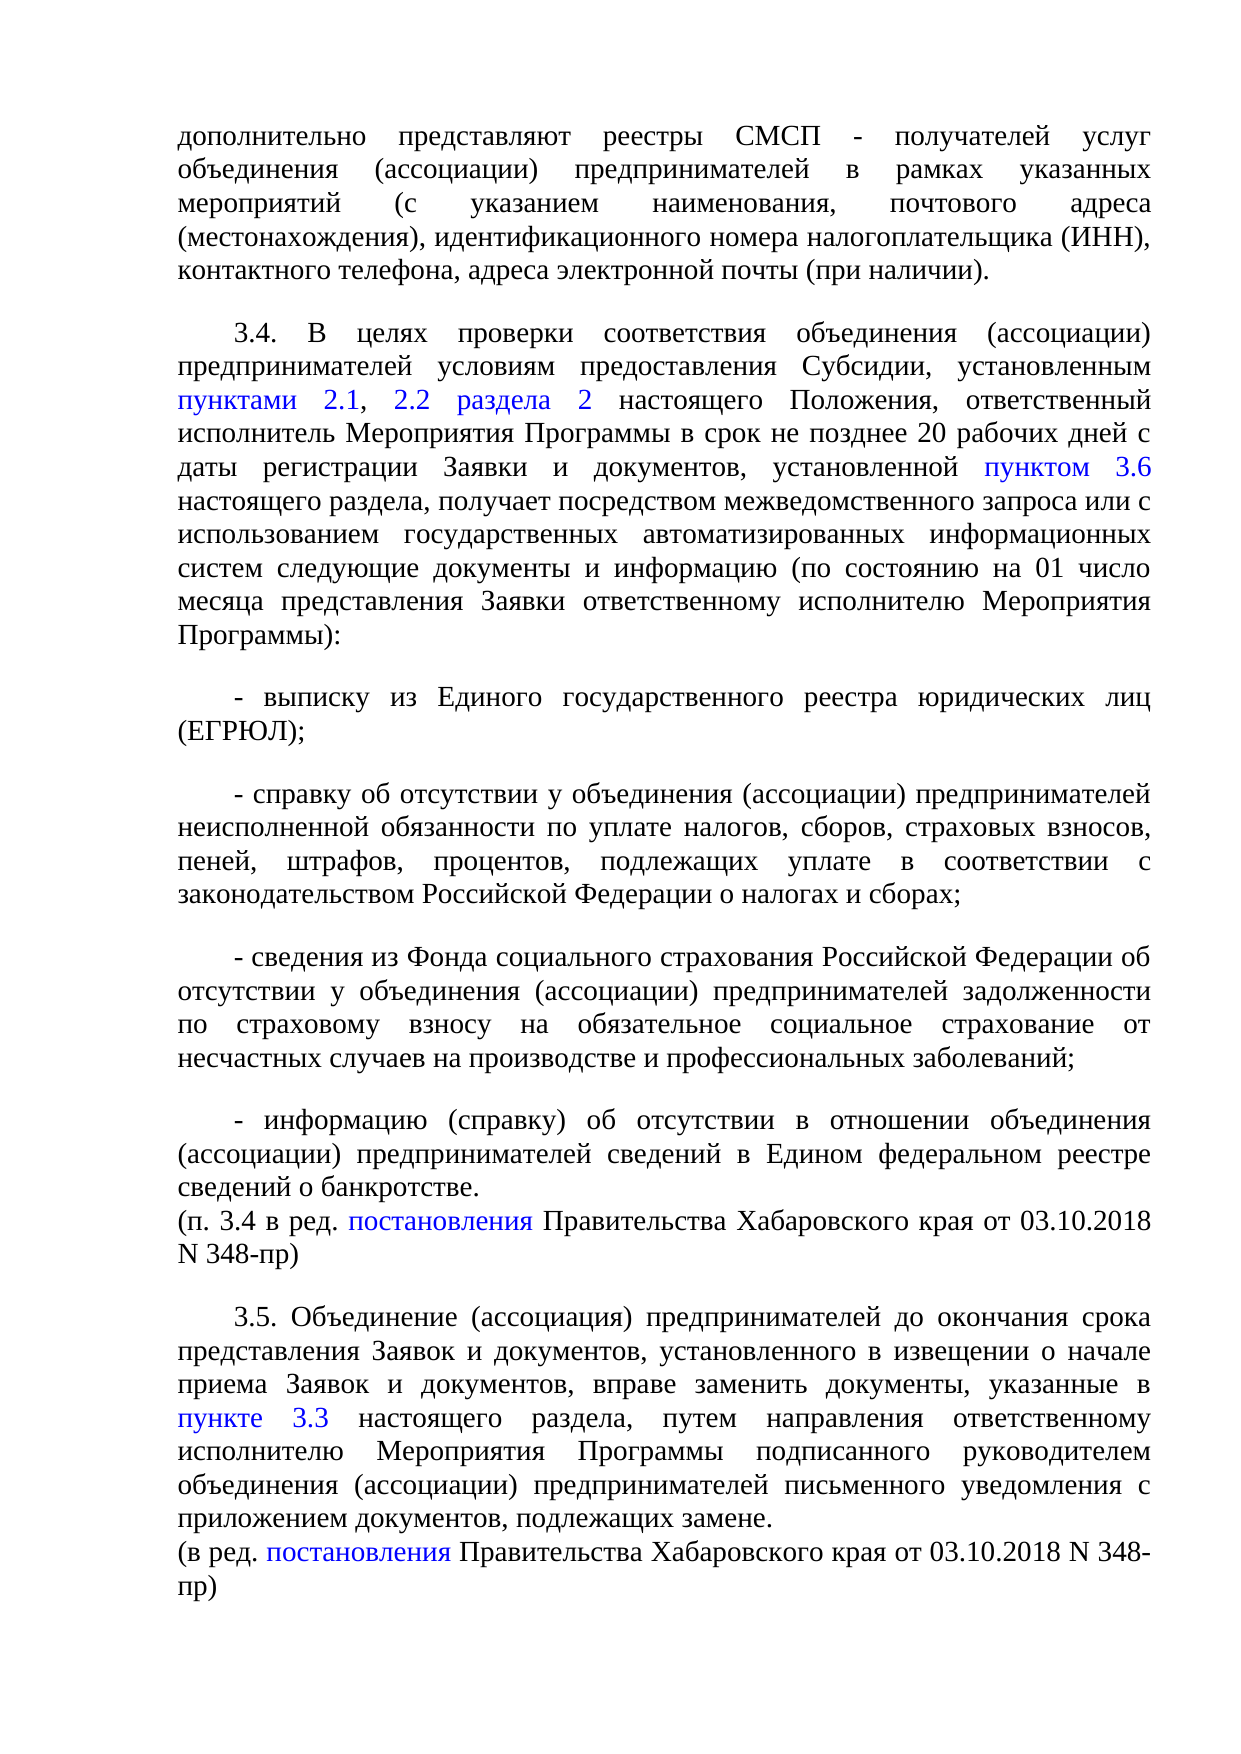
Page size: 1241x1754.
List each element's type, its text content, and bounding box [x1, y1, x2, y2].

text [177, 118, 1152, 286]
text (п. 3.4 в ред. постановления Правительства Хабаровского края от 03.10.2018 N 348-пр) [177, 1203, 1152, 1270]
text - сведения из Фонда социального страхования Российской Федерации об отсутствии у объединения (ассоциации) предпринимателей задолженности по страховому взносу на обязательное социальное страхование от несчастных случаев на производстве и профессиональных заболеваний; [177, 939, 1152, 1073]
text (в ред. постановления Правительства Хабаровского края от 03.10.2018 N 348-пр) [177, 1534, 1152, 1601]
text - выписку из Единого государственного реестра юридических лиц (ЕГРЮЛ); [177, 679, 1152, 747]
text - информацию (справку) об отсутствии в отношении объединения (ассоциации) предпринимателей сведений в Едином федеральном реестре сведений о банкротстве. [177, 1102, 1152, 1203]
text 3.5. Объединение (ассоциация) предпринимателей до окончания срока представления Заявок и документов, установленного в извещении о начале приема Заявок и документов, вправе заменить документы, указанные в пункте 3.3 настоящего раздела, путем направления ответственному исполнителю Мероприятия Программы подписанного руководителем объединения (ассоциации) предпринимателей письменного уведомления с приложением документов, подлежащих замене. [177, 1299, 1152, 1534]
text - справку об отсутствии у объединения (ассоциации) предпринимателей неисполненной обязанности по уплате налогов, сборов, страховых взносов, пеней, штрафов, процентов, подлежащих уплате в соответствии с законодательством Российской Федерации о налогах и сборах; [177, 776, 1152, 910]
text 3.4. В целях проверки соответствия объединения (ассоциации) предпринимателей условиям предоставления Субсидии, установленным пунктами 2.1, 2.2 раздела 2 настоящего Положения, ответственный исполнитель Мероприятия Программы в срок не позднее 20 рабочих дней с даты регистрации Заявки и документов, установленной пунктом 3.6 настоящего раздела, получает посредством межведомственного запроса или с использованием государственных автоматизированных информационных систем следующие документы и информацию (по состоянию на 01 число месяца представления Заявки ответственному исполнителю Мероприятия Программы): [177, 315, 1152, 650]
